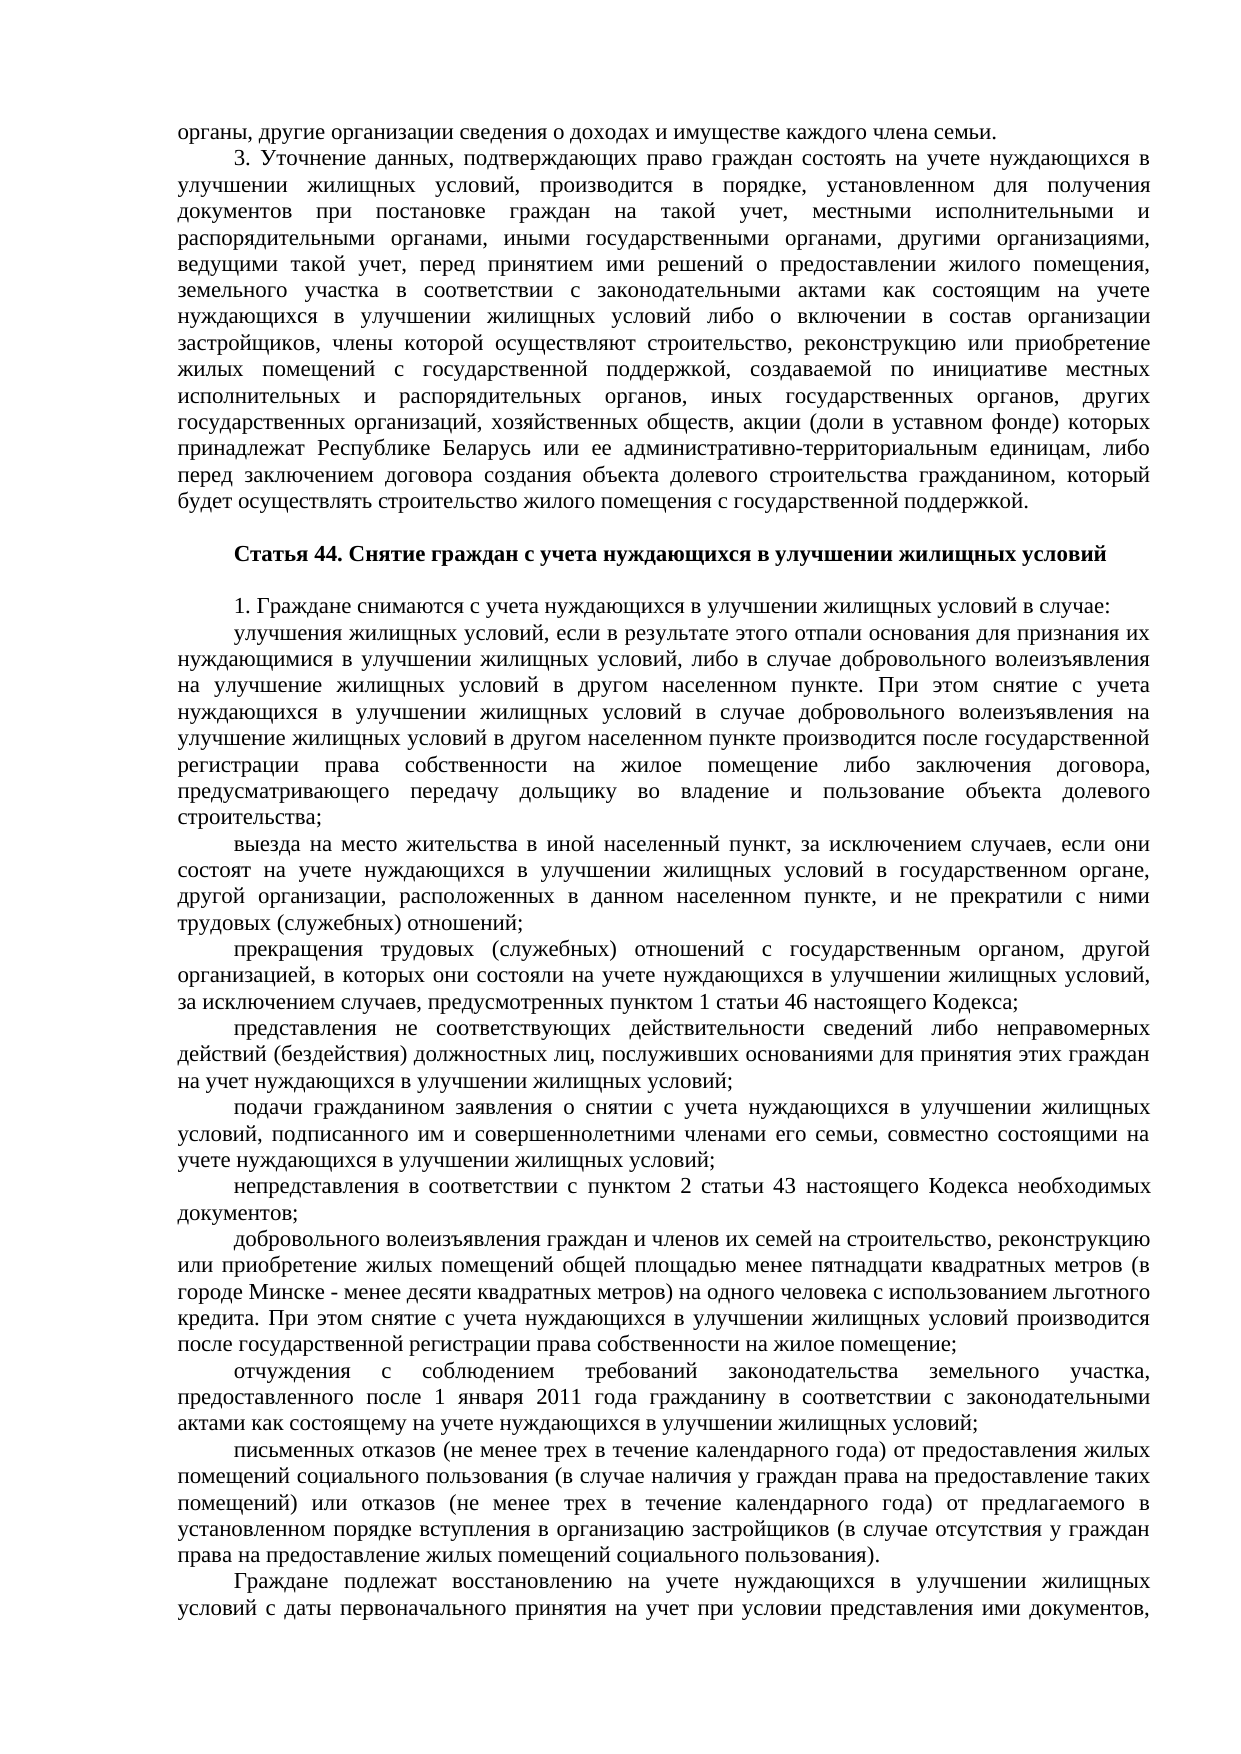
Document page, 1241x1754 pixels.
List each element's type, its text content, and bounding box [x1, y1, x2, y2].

text улучшения жилищных условий, если в результате этого отпали основания для признания их нуждающимися в улучшении жилищных условий, либо в случае добровольного волеизъявления на улучшение жилищных условий в другом населенном пункте. При этом снятие с учета нуждающихся в улучшении жилищных условий в случае добровольного волеизъявления на улучшение жилищных условий в другом населенном пункте производится после государственной регистрации права собственности на жилое помещение либо заключения договора, предусматривающего передачу дольщику во владение и пользование объекта долевого строительства; [177, 619, 1152, 830]
text 3. Уточнение данных, подтверждающих право граждан состоять на учете нуждающихся в улучшении жилищных условий, производится в порядке, установленном для получения документов при постановке граждан на такой учет, местными исполнительными и распорядительными органами, иными государственными органами, другими организациями, ведущими такой учет, перед принятием ими решений о предоставлении жилого помещения, земельного участка в соответствии с законодательными актами как состоящим на учете нуждающихся в улучшении жилищных условий либо о включении в состав организации застройщиков, члены которой осуществляют строительство, реконструкцию или приобретение жилых помещений с государственной поддержкой, создаваемой по инициативе местных исполнительных и распорядительных органов, иных государственных органов, других государственных организаций, хозяйственных обществ, акции (доли в уставном фонде) которых принадлежат Республике Беларусь или ее административно-территориальным единицам, либо перед заключением договора создания объекта долевого строительства гражданином, который будет осуществлять строительство жилого помещения с государственной поддержкой. [177, 144, 1152, 513]
text подачи гражданином заявления о снятии с учета нуждающихся в улучшении жилищных условий, подписанного им и совершеннолетними членами его семьи, совместно состоящими на учете нуждающихся в улучшении жилищных условий; [177, 1093, 1152, 1172]
text выезда на место жительства в иной населенный пункт, за исключением случаев, если они состоят на учете нуждающихся в улучшении жилищных условий в государственном органе, другой организации, расположенных в данном населенном пункте, и не прекратили с ними трудовых (служебных) отношений; [177, 830, 1152, 935]
text представления не соответствующих действительности сведений либо неправомерных действий (бездействия) должностных лиц, послуживших основаниями для принятия этих граждан на учет нуждающихся в улучшении жилищных условий; [177, 1014, 1152, 1093]
text отчуждения с соблюдением требований законодательства земельного участка, предоставленного после 1 января 2011 года гражданину в соответствии с законодательными актами как состоящему на учете нуждающихся в улучшении жилищных условий; [177, 1357, 1152, 1436]
text Статья 44. Снятие граждан с учета нуждающихся в улучшении жилищных условий [177, 540, 1152, 566]
text 1. Граждане снимаются с учета нуждающихся в улучшении жилищных условий в случае: [177, 592, 1152, 619]
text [177, 1568, 1152, 1620]
text письменных отказов (не менее трех в течение календарного года) от предоставления жилых помещений социального пользования (в случае наличия у граждан права на предоставление таких помещений) или отказов (не менее трех в течение календарного года) от предлагаемого в установленном порядке вступления в организацию застройщиков (в случае отсутствия у граждан права на предоставление жилых помещений социального пользования). [177, 1436, 1152, 1568]
text прекращения трудовых (служебных) отношений с государственным органом, другой организацией, в которых они состояли на учете нуждающихся в улучшении жилищных условий, за исключением случаев, предусмотренных пунктом 1 статьи 46 настоящего Кодекса; [177, 935, 1152, 1014]
text добровольного волеизъявления граждан и членов их семей на строительство, реконструкцию или приобретение жилых помещений общей площадью менее пятнадцати квадратных метров (в городе Минске - менее десяти квадратных метров) на одного человека с использованием льготного кредита. При этом снятие с учета нуждающихся в улучшении жилищных условий производится после государственной регистрации права собственности на жилое помещение; [177, 1225, 1152, 1357]
text непредставления в соответствии с пунктом 2 статьи 43 настоящего Кодекса необходимых документов; [177, 1172, 1152, 1225]
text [177, 118, 1152, 144]
